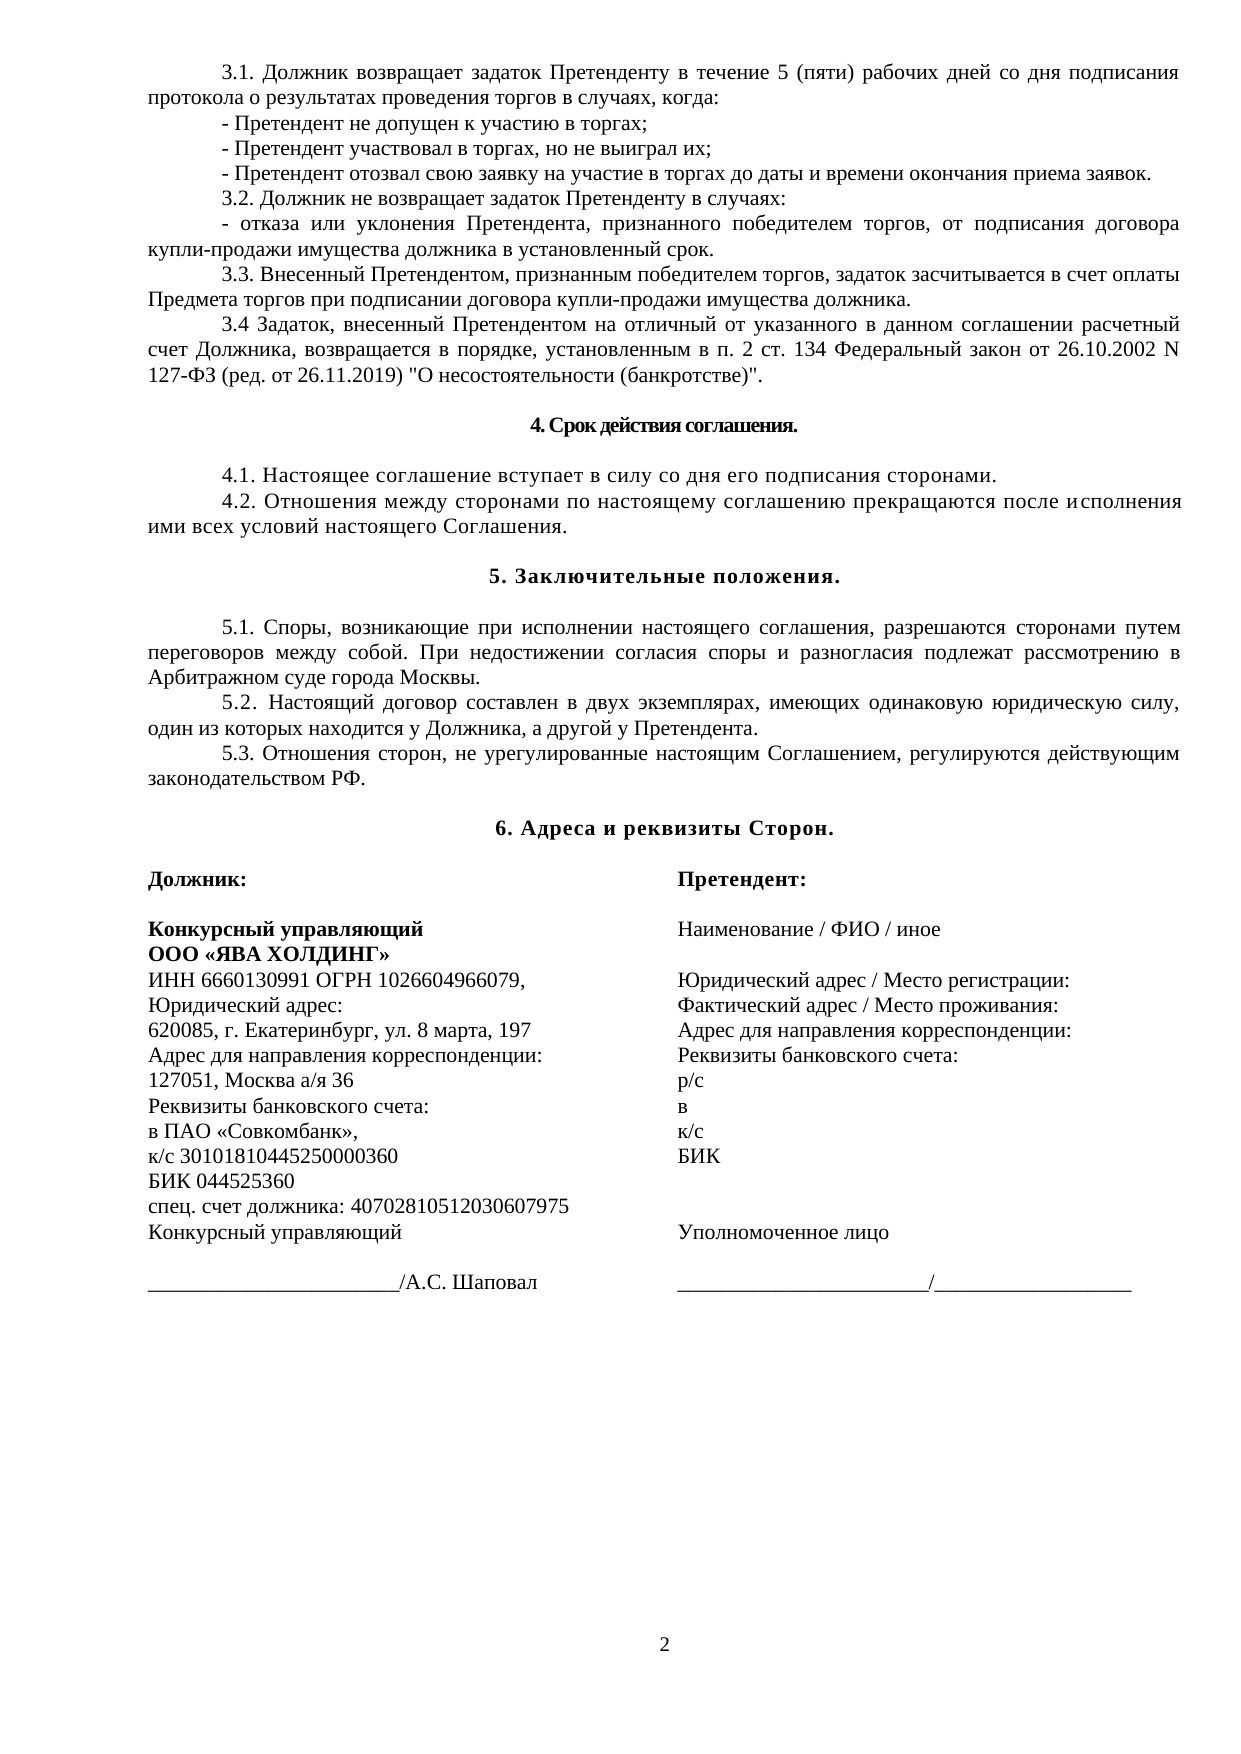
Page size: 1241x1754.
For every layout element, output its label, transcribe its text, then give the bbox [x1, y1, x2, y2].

text 3.1. Должник возвращает задаток Претенденту в течение 5 (пяти) рабочих дней со дня подписания протокола о результатах проведения торгов в случаях, когда: [148, 59, 1181, 109]
text - отказа или уклонения Претендента, признанного победителем торгов, от подписания договора купли-продажи имущества должника в установленный срок. [148, 210, 1181, 261]
text - Претендент отозвал свою заявку на участие в торгах до даты и времени окончания приема заявок. [148, 160, 1181, 185]
text 5. Заключительные положения. [148, 563, 1182, 588]
text 3.3. Внесенный Претендентом, признанным победителем торгов, задаток засчитывается в счет оплаты Предмета торгов при подписании договора купли-продажи имущества должника. [148, 261, 1181, 311]
text 5.1. Споры, возникающие при исполнении настоящего соглашения, разрешаются сторонами путем переговоров между собой. При недостижении согласия споры и разногласия подлежат рассмотрению в Арбитражном суде города Москвы. [148, 614, 1181, 689]
table_header Должник: Конкурсный управляющий ООО «ЯВА ХОЛДИНГ» ИНН 6660130991 ОГРН 1026604966079, Юридический адрес: 620085, г. Екатеринбург, ул. 8 марта, 197 Адрес для направления корреспонденции: 127051, Москва а/я 36 Реквизиты банковского счета: в ПАО «Совкомбанк», к/с 30101810445250000360 БИК 044525360 спец. счет должника: 40702810512030607975 Конкурсный управляющий _______________________/А.С. Шаповал [137, 866, 666, 1319]
text 4.1. Настоящее соглашение вступает в силу со дня его подписания сторонами. [148, 462, 1182, 488]
text 4.2. Отношения между сторонами по настоящему соглашению прекращаются после исполнения ими всех условий настоящего Соглашения. [148, 488, 1182, 538]
text - Претендент не допущен к участию в торгах; [148, 109, 1181, 135]
text 3.4 Задаток, внесенный Претендентом на отличный от указанного в данном соглашении расчетный счет Должника, возвращается в порядке, установленным в п. 2 ст. 134 Федеральный закон от 26.10.2002 N 127-ФЗ (ред. от 26.11.2019) "О несостоятельности (банкротстве)". [148, 311, 1181, 387]
text - Претендент участвовал в торгах, но не выиграл их; [148, 135, 1181, 160]
table_header Претендент: Наименование / ФИО / иное Юридический адрес / Место регистрации: Фактический адрес / Место проживания: Адрес для направления корреспонденции: Реквизиты банковского счета: р/с в к/с БИК Уполномоченное лицо _______________________/__________________ [666, 866, 1181, 1319]
text 5.2. Настоящий договор составлен в двух экземплярах, имеющих одинаковую юридическую силу, один из которых находится у Должника, а другой у Претендента. [148, 689, 1181, 740]
text 4. Срок действия соглашения. [148, 412, 1182, 437]
text 6. Адреса и реквизиты Сторон. [148, 815, 1182, 841]
text 5.3. Отношения сторон, не урегулированные настоящим Соглашением, регулируются действующим законодательством РФ. [148, 740, 1181, 790]
text 3.2. Должник не возвращает задаток Претенденту в случаях: [148, 185, 1181, 210]
